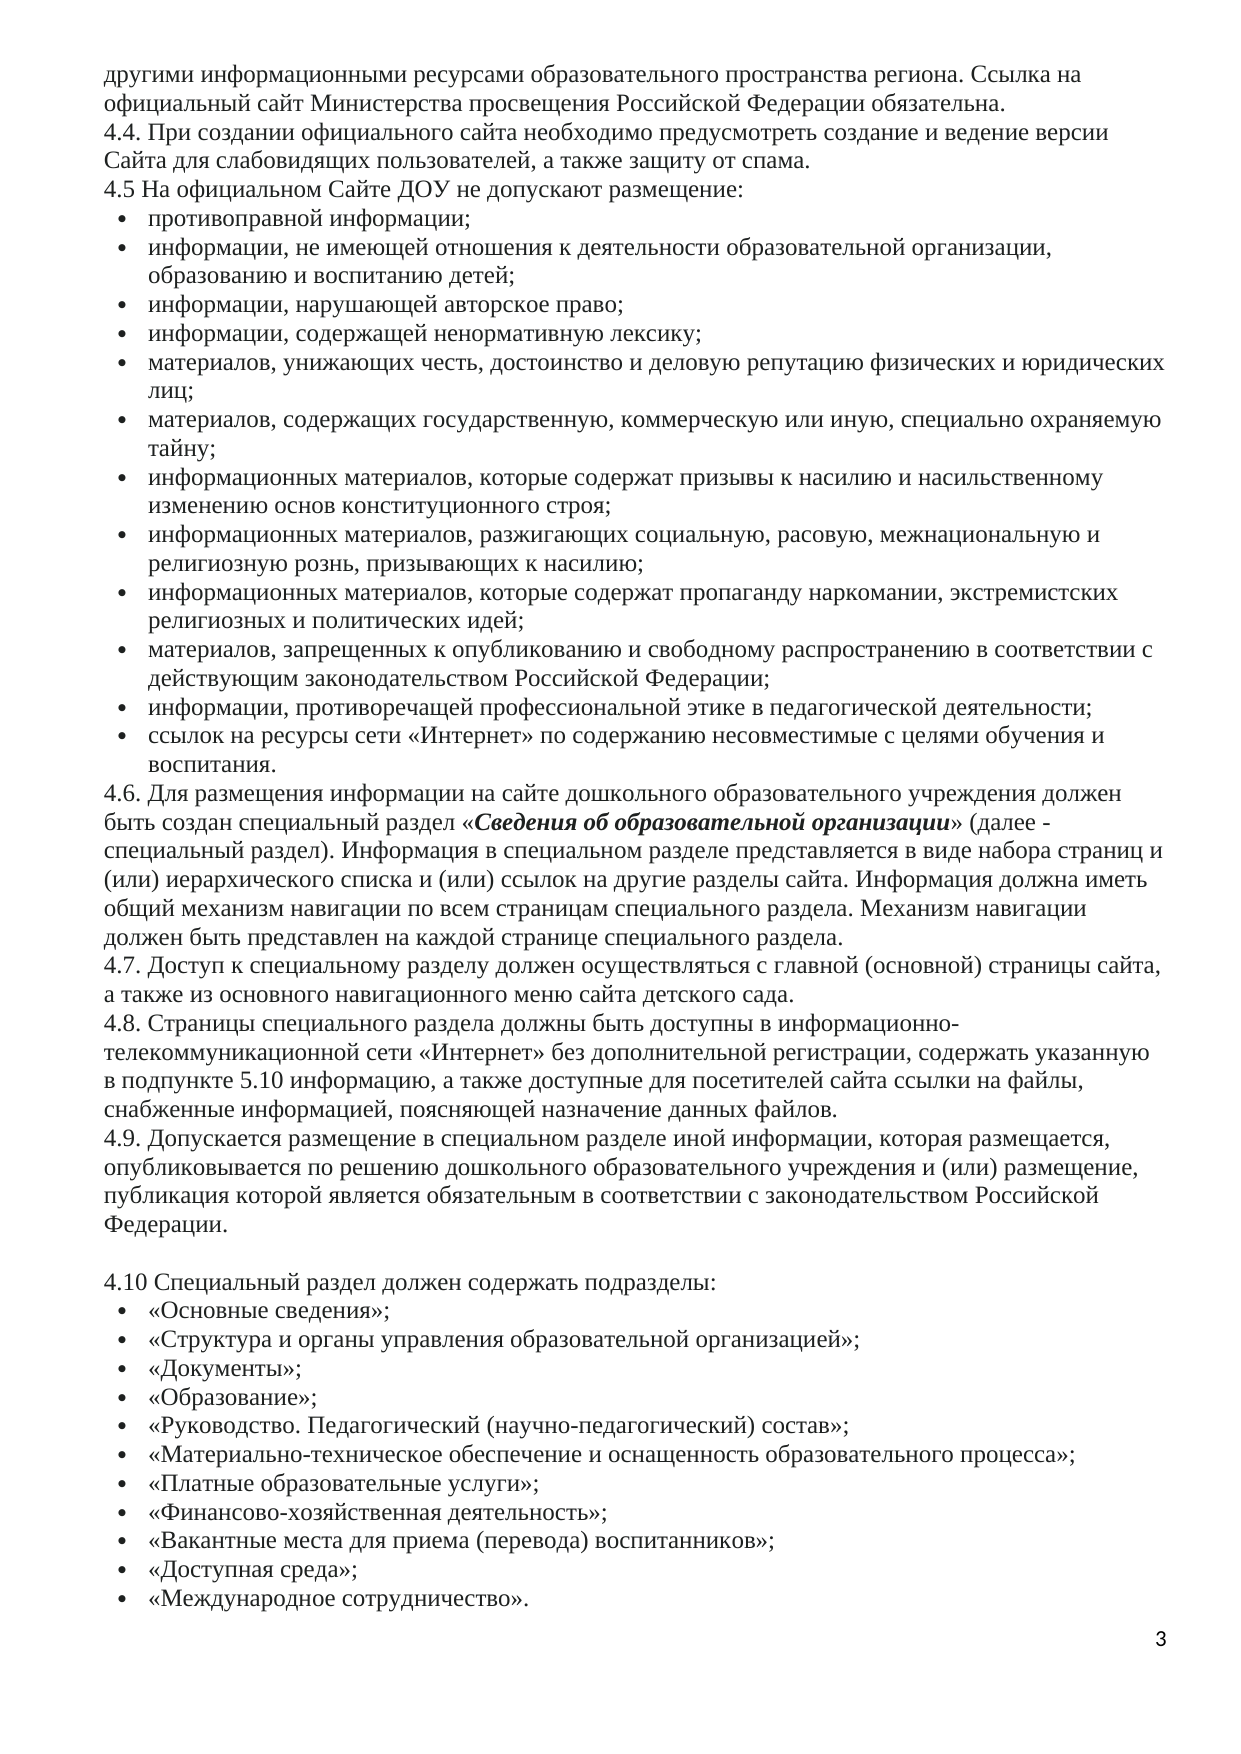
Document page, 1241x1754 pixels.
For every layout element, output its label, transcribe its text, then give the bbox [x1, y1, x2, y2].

list «Доступная среда»; [118, 1554, 1167, 1583]
list информации, не имеющей отношения к деятельности образовательной организации, образованию и воспитанию детей; [118, 232, 1167, 289]
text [103, 59, 1167, 174]
list материалов, запрещенных к опубликованию и свободному распространению в соответствии с действующим законодательством Российской Федерации; [118, 634, 1167, 692]
list «Документы»; [118, 1353, 1167, 1382]
list «Финансово-хозяйственная деятельность»; [118, 1497, 1167, 1525]
list информации, содержащей ненормативную лексику; [118, 318, 1167, 347]
list «Образование»; [118, 1382, 1167, 1410]
list противоправной информации; [118, 203, 1167, 232]
list ссылок на ресурсы сети «Интернет» по содержанию несовместимые с целями обучения и воспитания. [118, 720, 1167, 778]
list «Вакантные места для приема (перевода) воспитанников»; [118, 1525, 1167, 1554]
text 4.10 Специальный раздел должен содержать подразделы: [103, 1267, 1167, 1295]
list информационных материалов, разжигающих социальную, расовую, межнациональную и религиозную рознь, призывающих к насилию; [118, 519, 1167, 577]
text 4.6. Для размещения информации на сайте дошкольного образовательного учреждения должен быть создан специальный раздел «Сведения об образовательной организации» (далее - специальный раздел). Информация в специальном разделе представляется в виде набора страниц и (или) иерархического списка и (или) ссылок на другие разделы сайта. Информация должна иметь общий механизм навигации по всем страницам специального раздела. Механизм навигации должен быть представлен на каждой странице специального раздела. 4.7. Доступ к специальному разделу должен осуществляться с главной (основной) страницы сайта, а также из основного навигационного меню сайта детского сада. 4.8. Страницы специального раздела должны быть доступны в информационно-телекоммуникационной сети «Интернет» без дополнительной регистрации, содержать указанную в подпункте 5.10 информацию, а также доступные для посетителей сайта ссылки на файлы, снабженные информацией, поясняющей назначение данных файлов. 4.9. Допускается размещение в специальном разделе иной информации, которая размещается, опубликовывается по решению дошкольного образовательного учреждения и (или) размещение, публикация которой является обязательным в соответствии с законодательством Российской Федерации. [103, 778, 1167, 1238]
list материалов, содержащих государственную, коммерческую или иную, специально охраняемую тайну; [118, 404, 1167, 462]
list материалов, унижающих честь, достоинство и деловую репутацию физических и юридических лиц; [118, 347, 1167, 404]
list «Материально-техническое обеспечение и оснащенность образовательного процесса»; [118, 1439, 1167, 1468]
list информационных материалов, которые содержат пропаганду наркомании, экстремистских религиозных и политических идей; [118, 577, 1167, 634]
list информации, противоречащей профессиональной этике в педагогической деятельности; [118, 692, 1167, 720]
list «Структура и органы управления образовательной организацией»; [118, 1324, 1167, 1353]
list «Платные образовательные услуги»; [118, 1468, 1167, 1497]
list «Международное сотрудничество». [118, 1583, 1167, 1612]
list информационных материалов, которые содержат призывы к насилию и насильственному изменению основ конституционного строя; [118, 462, 1167, 519]
list информации, нарушающей авторское право; [118, 289, 1167, 318]
text 4.5 На официальном Сайте ДОУ не допускают размещение: [103, 174, 1167, 203]
list «Руководство. Педагогический (научно-педагогический) состав»; [118, 1410, 1167, 1439]
list «Основные сведения»; [118, 1295, 1167, 1324]
